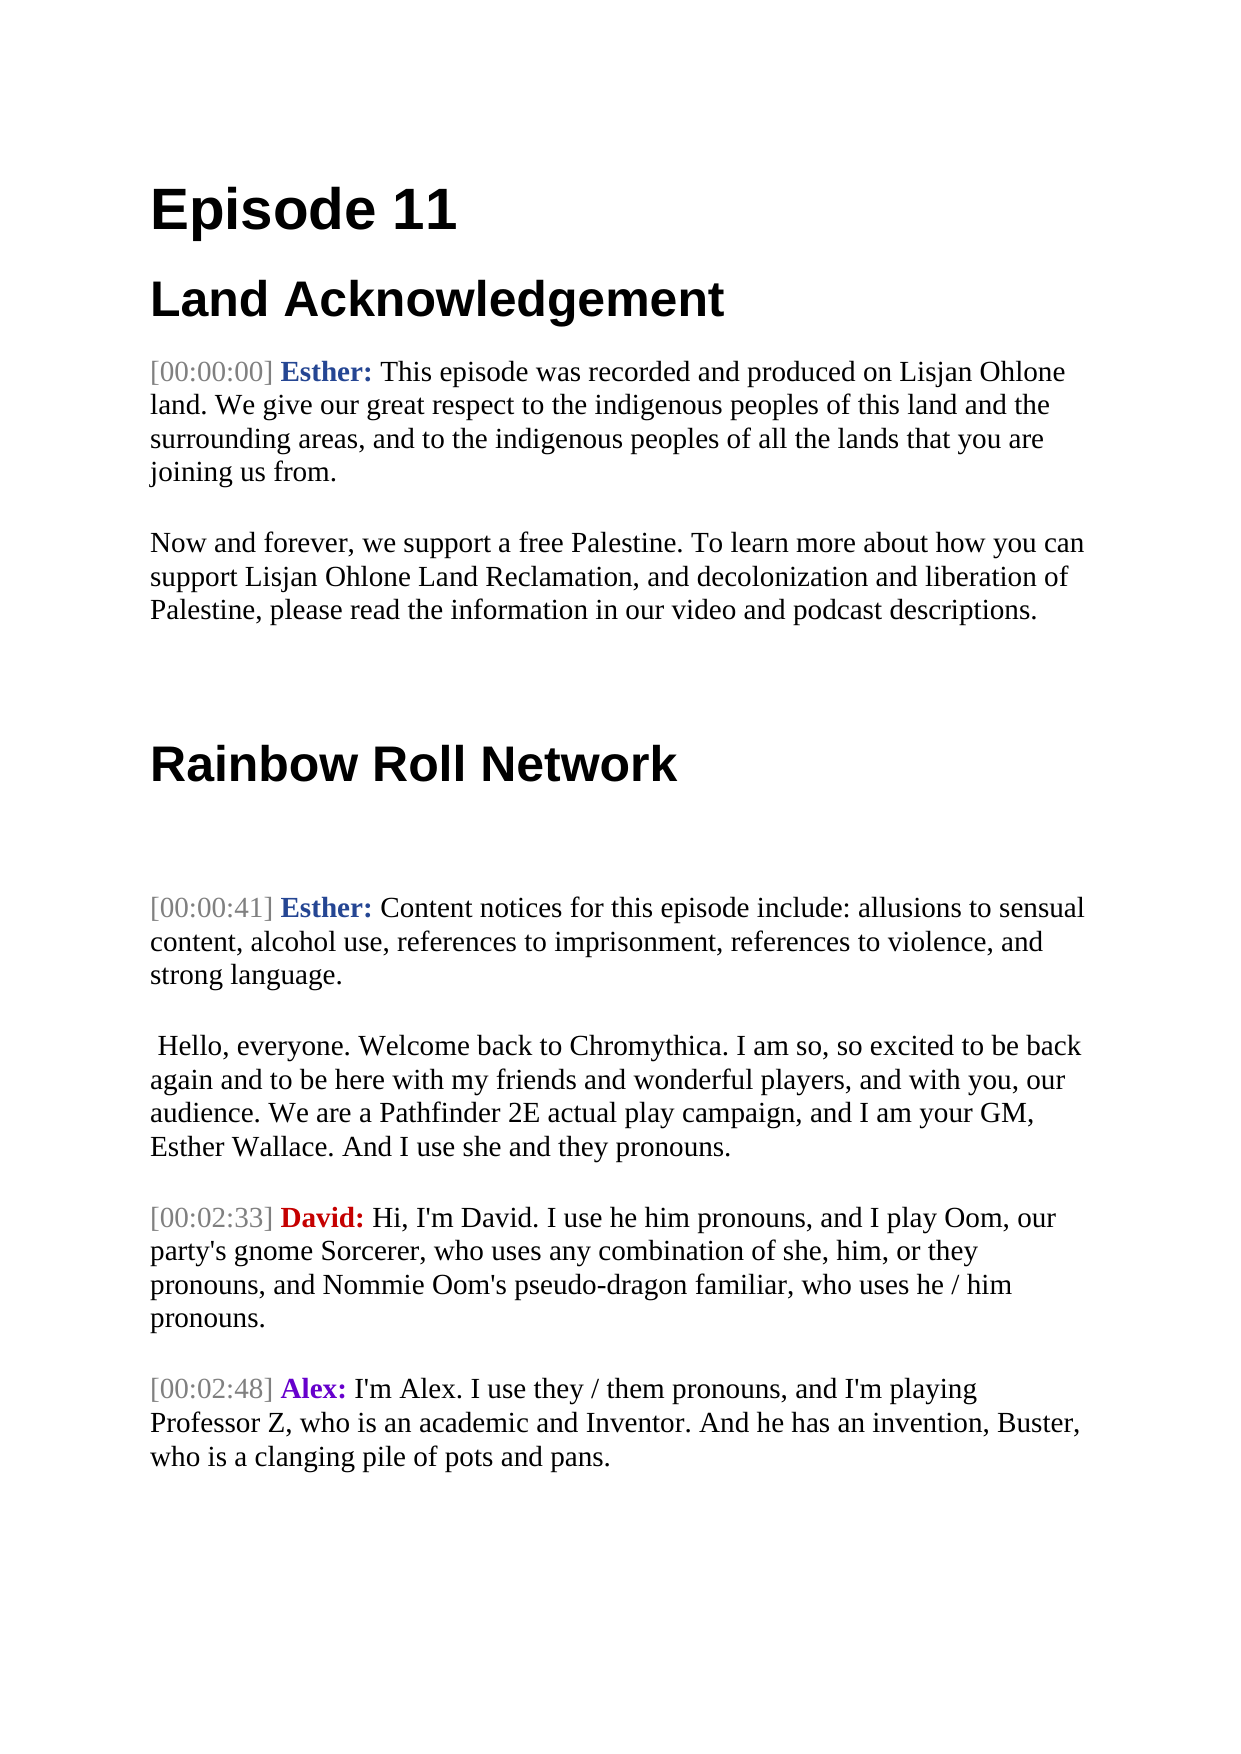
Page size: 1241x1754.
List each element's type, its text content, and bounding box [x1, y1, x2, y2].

text [00:02:33] David: Hi, I'm David. I use he him pronouns, and I play Oom, our party's gnome Sorcerer, who uses any combination of she, him, or they pronouns, and Nommie Oom's pseudo-dragon familiar, who uses he / him pronouns. [150, 1200, 1090, 1334]
text [00:00:00] Esther: This episode was recorded and produced on Lisjan Ohlone land. We give our great respect to the indigenous peoples of this land and the surrounding areas, and to the indigenous peoples of all the lands that you are joining us from. [150, 354, 1090, 488]
text Now and forever, we support a free Palestine. To learn more about how you can support Lisjan Ohlone Land Reclamation, and decolonization and liberation of Palestine, please read the information in our video and podcast descriptions. [150, 525, 1090, 626]
subtitle Land Acknowledgement [150, 269, 1090, 327]
text [00:02:48] Alex: I'm Alex. I use they / them pronouns, and I'm playing Professor Z, who is an academic and Inventor. And he has an invention, Buster, who is a clanging pile of pots and pans. [150, 1372, 1090, 1472]
text [00:00:41] Esther: Content notices for this episode include: allusions to sensual content, alcohol use, references to imprisonment, references to violence, and strong language. [150, 890, 1090, 991]
text Hello, everyone. Welcome back to Chromythica. I am so, so excited to be back again and to be here with my friends and wonderful players, and with you, our audience. We are a Pathfinder 2E actual play campaign, and I am your GM, Esther Wallace. And I use she and they pronouns. [150, 1028, 1090, 1162]
subtitle Rainbow Roll Network [150, 734, 1090, 792]
title Episode 11 [150, 175, 1090, 242]
